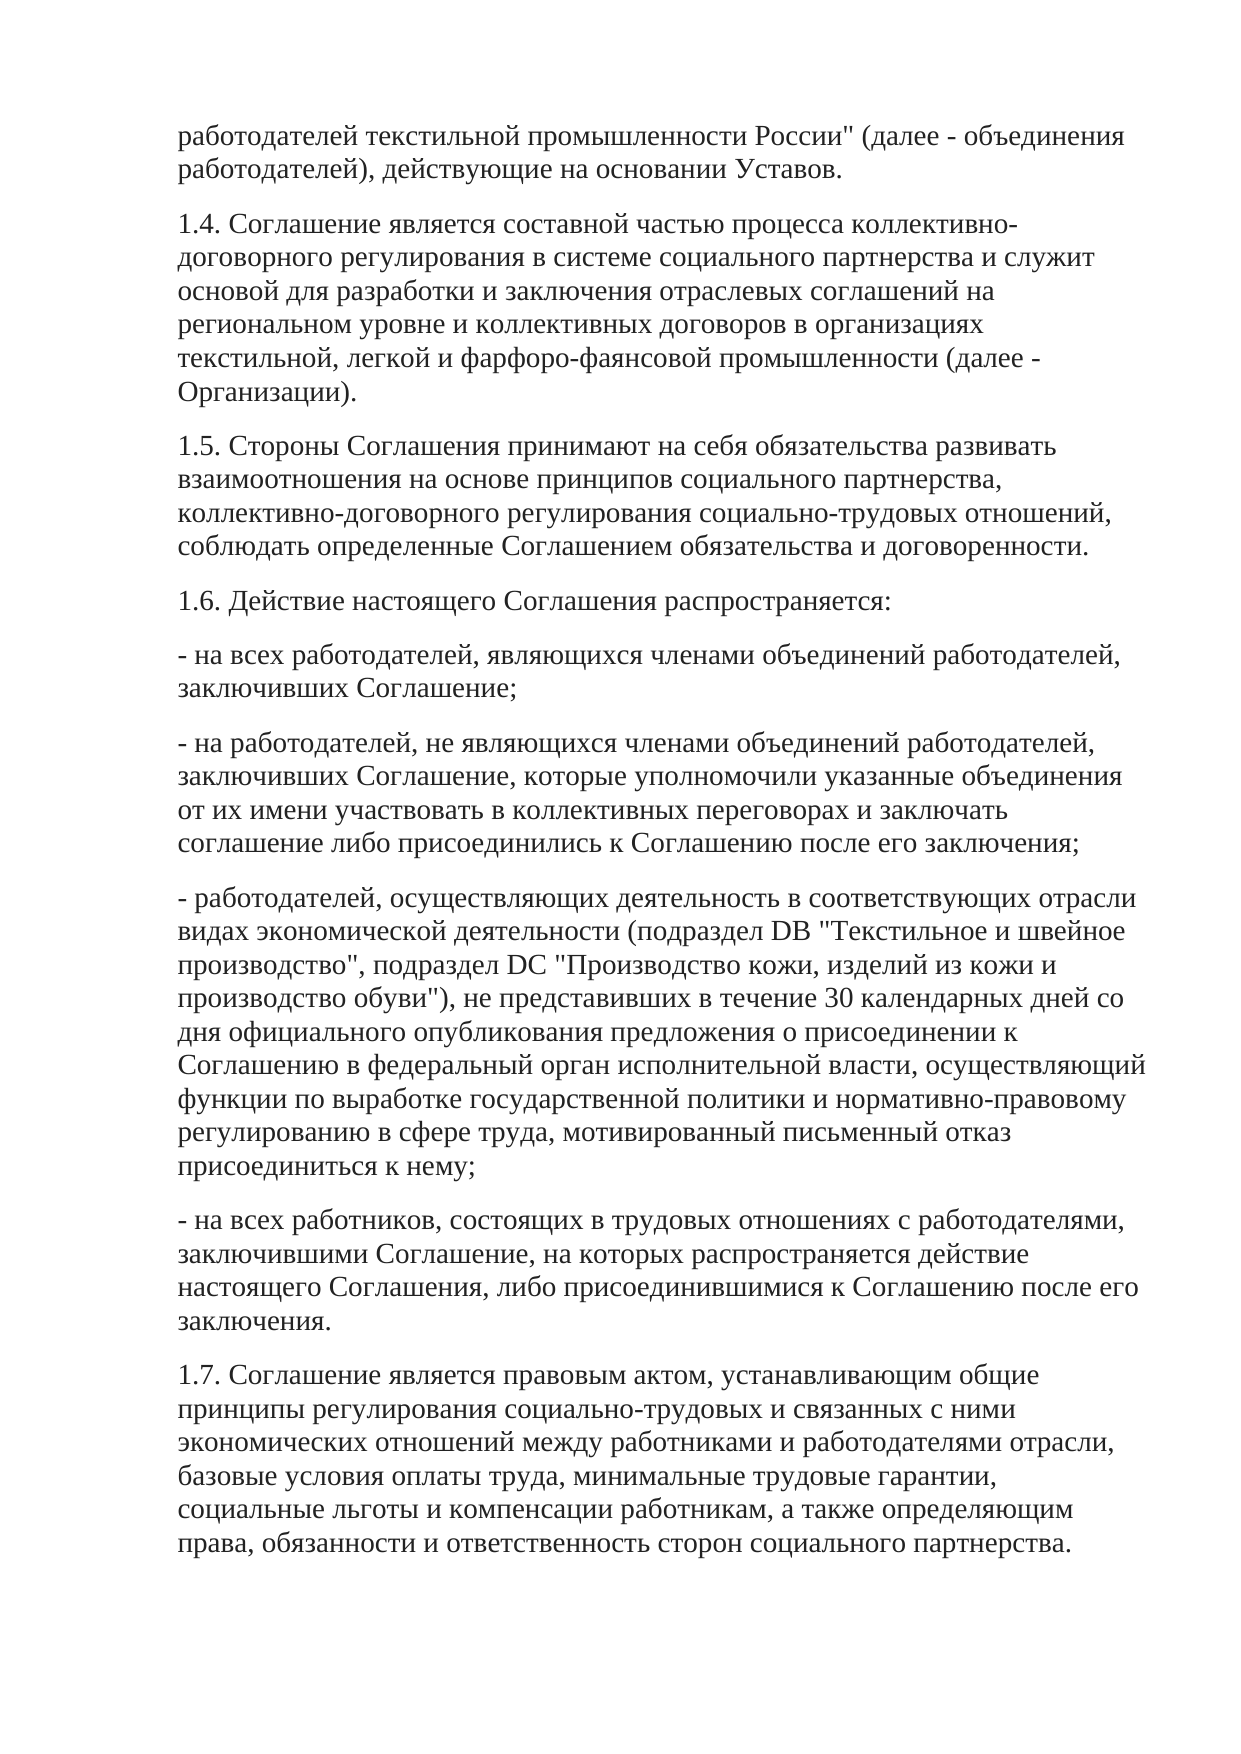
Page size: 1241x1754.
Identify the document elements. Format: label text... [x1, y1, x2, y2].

text - на всех работников, состоящих в трудовых отношениях с работодателями, заключившими Соглашение, на которых распространяется действие настоящего Соглашения, либо присоединившимися к Соглашению после его заключения. [177, 1202, 1152, 1337]
text 1.4. Соглашение является составной частью процесса коллективно-договорного регулирования в системе социального партнерства и служит основой для разработки и заключения отраслевых соглашений на региональном уровне и коллективных договоров в организациях текстильной, легкой и фарфоро-фаянсовой промышленности (далее - Организации). [177, 206, 1152, 407]
text - работодателей, осуществляющих деятельность в соответствующих отрасли видах экономической деятельности (подраздел DB "Текстильное и швейное производство", подраздел DC "Производство кожи, изделий из кожи и производство обуви"), не представивших в течение 30 календарных дней со дня официального опубликования предложения о присоединении к Соглашению в федеральный орган исполнительной власти, осуществляющий функции по выработке государственной политики и нормативно-правовому регулированию в сфере труда, мотивированный письменный отказ присоединиться к нему; [177, 880, 1152, 1182]
text - на работодателей, не являющихся членами объединений работодателей, заключивших Соглашение, которые уполномочили указанные объединения от их имени участвовать в коллективных переговорах и заключать соглашение либо присоединились к Соглашению после его заключения; [177, 725, 1152, 859]
text - на всех работодателей, являющихся членами объединений работодателей, заключивших Соглашение; [177, 637, 1152, 704]
text 1.5. Стороны Соглашения принимают на себя обязательства развивать взаимоотношения на основе принципов социального партнерства, коллективно-договорного регулирования социально-трудовых отношений, соблюдать определенные Соглашением обязательства и договоренности. [177, 428, 1152, 562]
text 1.6. Действие настоящего Соглашения распространяется: [177, 583, 1152, 616]
text 1.7. Соглашение является правовым актом, устанавливающим общие принципы регулирования социально-трудовых и связанных с ними экономических отношений между работниками и работодателями отрасли, базовые условия оплаты труда, минимальные трудовые гарантии, социальные льготы и компенсации работникам, а также определяющим права, обязанности и ответственность сторон социального партнерства. [177, 1357, 1152, 1558]
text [177, 118, 1152, 185]
